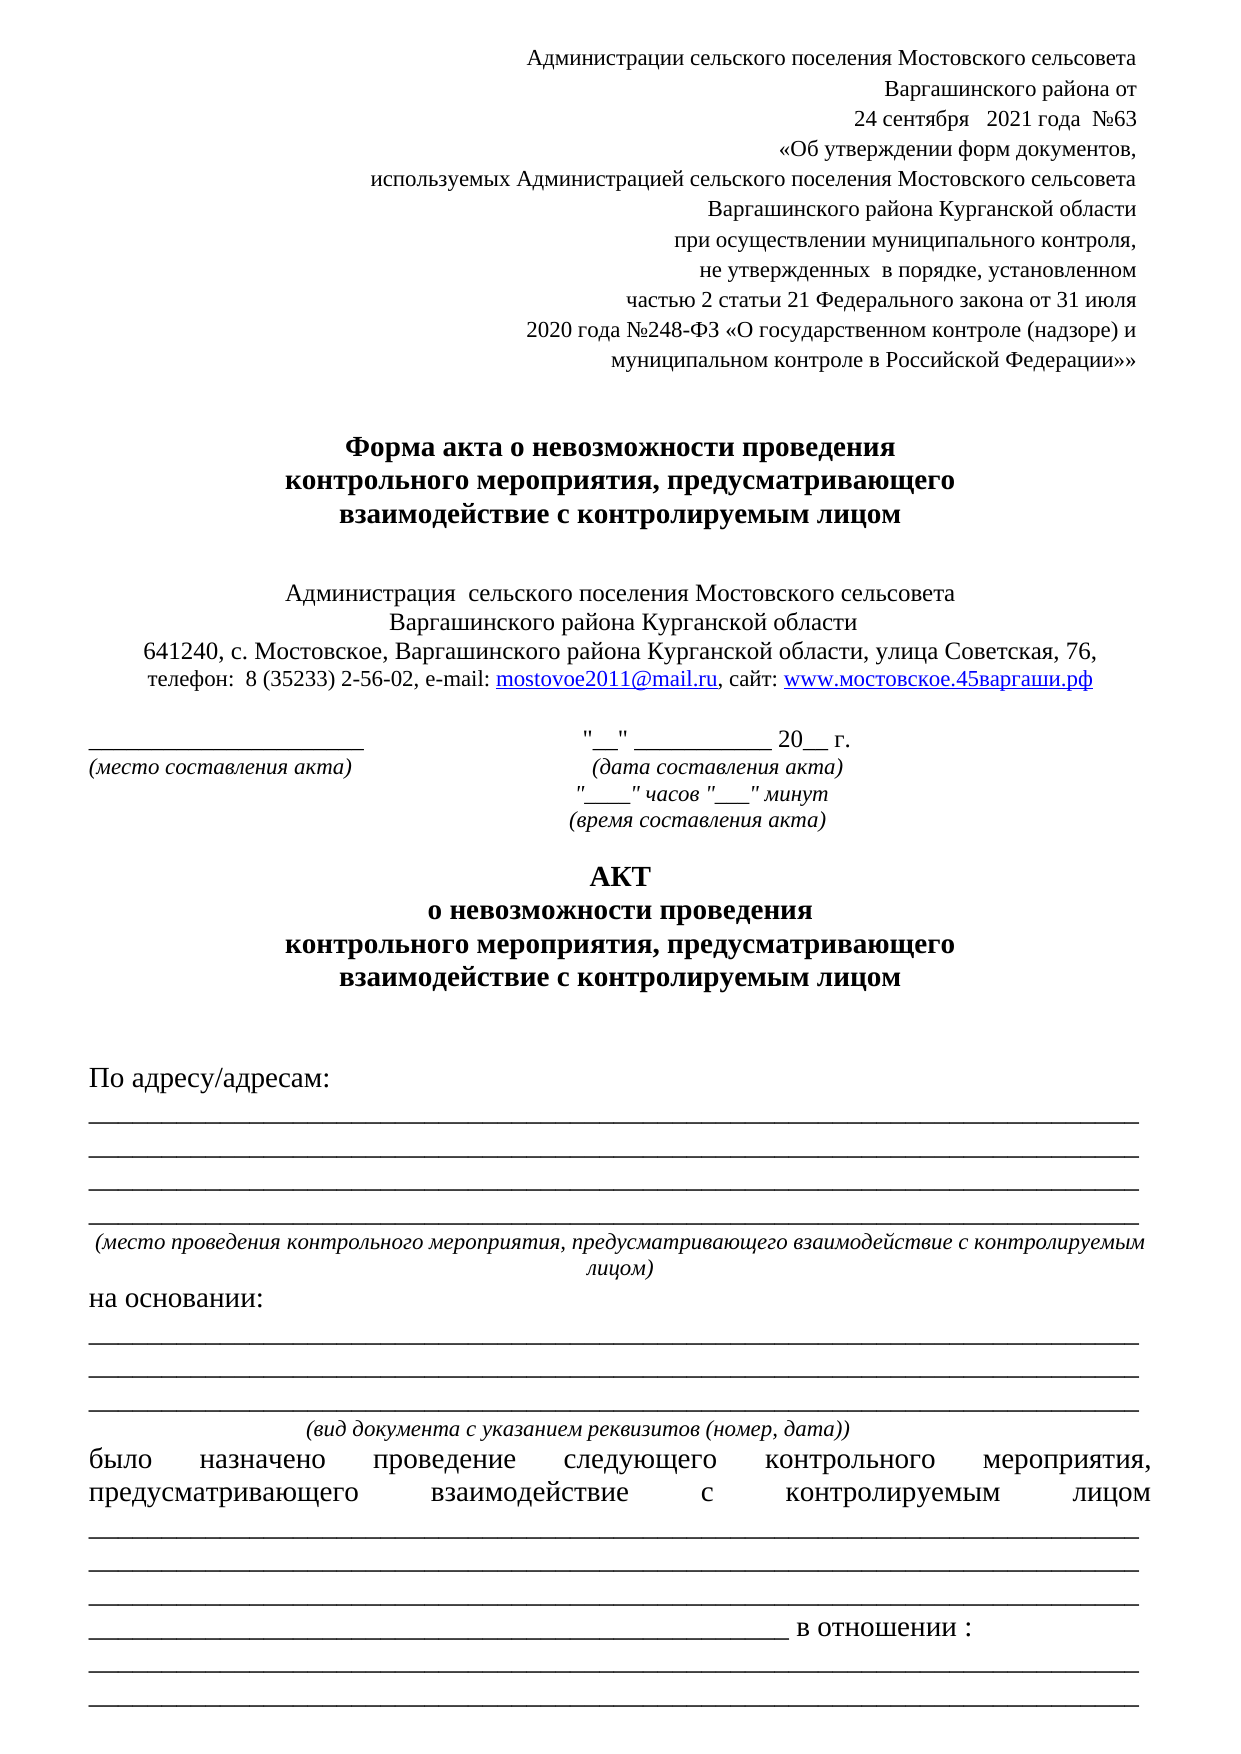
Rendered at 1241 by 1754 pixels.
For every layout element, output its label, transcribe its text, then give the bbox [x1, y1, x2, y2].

text (время составления акта) [89, 806, 1152, 832]
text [89, 1642, 1152, 1709]
text 641240, с. Мостовское, Варгашинского района Курганской области, улица Советская, 76, [89, 636, 1152, 665]
text было назначено проведение следующего контрольного мероприятия, предусматривающего взаимодействие с контролируемым лицом ________________________________________________________________________________________________________________________________________________________________________________________________________________________________________________________________________ в отношении : [89, 1441, 1152, 1642]
text 2020 года №248-ФЗ «О государственном контроле (надзоре) и [89, 316, 1137, 343]
text Администрации сельского поселения Мостовского сельсовета [89, 44, 1137, 71]
text Форма акта о невозможности проведения [89, 429, 1152, 462]
text на основании: ________________________________________________________________________ [89, 1280, 1152, 1347]
text муниципальном контроле в Российской Федерации»» [89, 346, 1137, 373]
text Варгашинского района Курганской области [89, 195, 1137, 222]
text (место составления акта) (дата составления акта) [89, 753, 1152, 780]
text ________________________________________________________________________________________________________________________________________________ [89, 1347, 1152, 1414]
text Варгашинского района от [89, 74, 1137, 101]
text (место проведения контрольного мероприятия, предусматривающего взаимодействие с контролируемым лицом) [89, 1228, 1152, 1280]
text контрольного мероприятия, предусматривающего [89, 462, 1152, 496]
text при осуществлении муниципального контроля, [89, 226, 1137, 252]
text Варгашинского района Курганской области [89, 607, 1152, 636]
text контрольного мероприятия, предусматривающего [89, 926, 1152, 959]
text ______________________ "__" ___________ 20__ г. [89, 724, 1152, 753]
text АКТ [89, 859, 1152, 892]
text о невозможности проведения [89, 892, 1152, 926]
text (вид документа с указанием реквизитов (номер, дата)) [89, 1414, 1152, 1441]
text не утвержденных в порядке, установленном [89, 256, 1137, 282]
text используемых Администрацией сельского поселения Мостовского сельсовета [89, 165, 1137, 192]
text 24 сентября 2021 года №63 [89, 105, 1137, 131]
text "____" часов "___" минут [89, 780, 1152, 806]
text взаимодействие с контролируемым лицом [89, 959, 1152, 993]
text частью 2 статьи 21 Федерального закона от 31 июля [89, 286, 1137, 312]
text телефон: 8 (35233) 2-56-02, e-mail: mostovoe2011@mail.ru, сайт: www.мостовское.45варгаши.рф [89, 665, 1152, 691]
text «Об утверждении форм документов, [89, 135, 1137, 161]
text взаимодействие с контролируемым лицом [89, 496, 1152, 529]
text Администрация сельского поселения Мостовского сельсовета [89, 578, 1152, 607]
text По адресу/адресам: ________________________________________________________________________________________________________________________________________________________________________________________________________________________________________________________________________________________________ [89, 1060, 1152, 1228]
